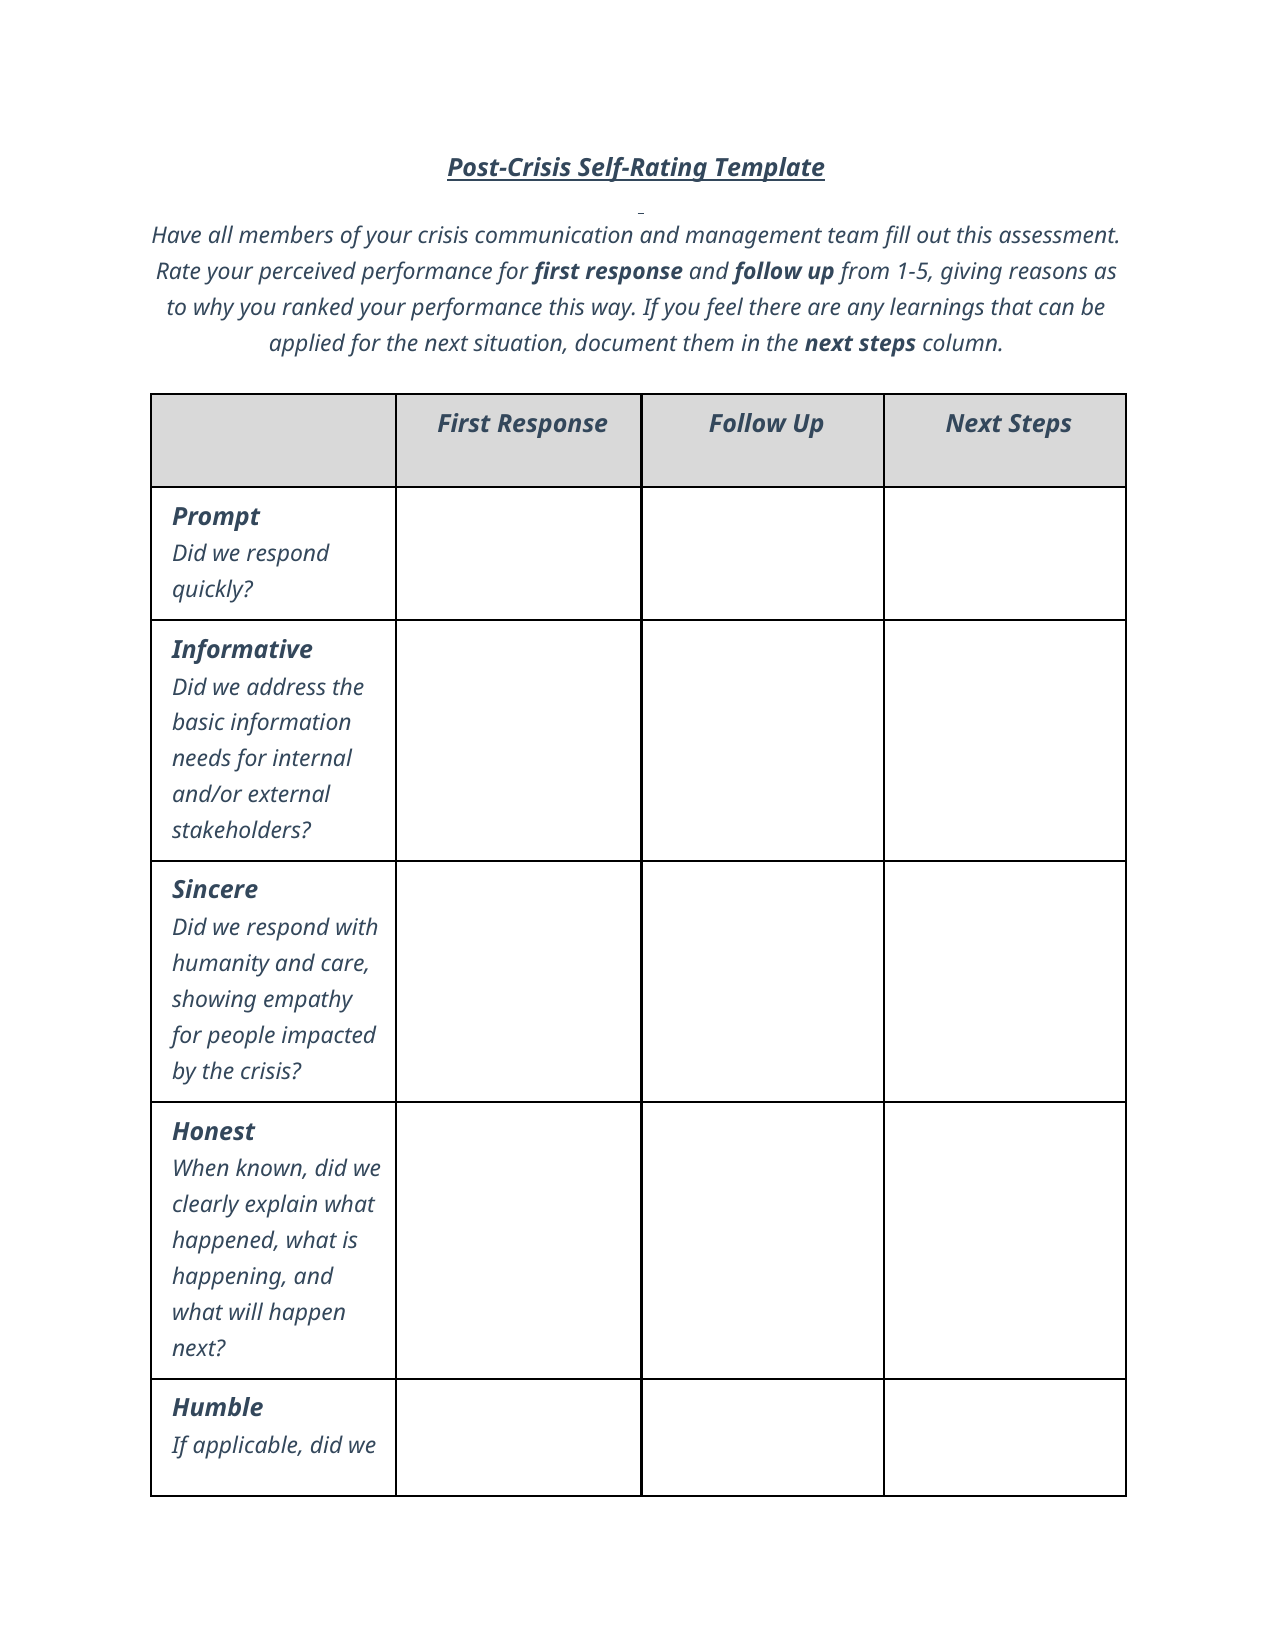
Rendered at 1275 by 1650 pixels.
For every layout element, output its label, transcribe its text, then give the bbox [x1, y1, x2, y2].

table_cell [397, 1103, 640, 1377]
table_cell Sincere Did we respond with humanity and care, showing empathy for people impacted by the crisis? [152, 862, 395, 1101]
table_cell Honest When known, did we clearly explain what happened, what is happening, and what will happen next? [152, 1103, 395, 1377]
table_cell [643, 621, 883, 860]
table_cell [643, 1103, 883, 1377]
table_cell [643, 1380, 883, 1495]
table_cell [397, 621, 640, 860]
table_cell Prompt Did we respond quickly? [152, 488, 395, 619]
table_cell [152, 1380, 395, 1495]
table_cell [397, 1380, 640, 1495]
table_header Follow Up [643, 395, 883, 486]
table_cell [885, 621, 1125, 860]
table_header Next Steps [885, 395, 1125, 486]
table_cell [885, 862, 1125, 1101]
table_cell [397, 862, 640, 1101]
table_cell [643, 488, 883, 619]
text Post-Crisis Self-Rating Template [150, 150, 1125, 184]
table_cell [885, 1103, 1125, 1377]
table_header First Response [397, 395, 640, 486]
text Have all members of your crisis communication and management team fill out this assessment. Rate your perceived performance for first response and follow up from 1-5, giving reasons as to why you ranked your performance this way. If you feel there are any learnings that can be applied for the next situation, document them in the next steps column. [150, 219, 1125, 358]
table_header [152, 395, 395, 486]
table_cell [643, 862, 883, 1101]
table_cell [397, 488, 640, 619]
table_cell [885, 488, 1125, 619]
table_cell Informative Did we address the basic information needs for internal and/or external stakeholders? [152, 621, 395, 860]
table_cell [885, 1380, 1125, 1495]
